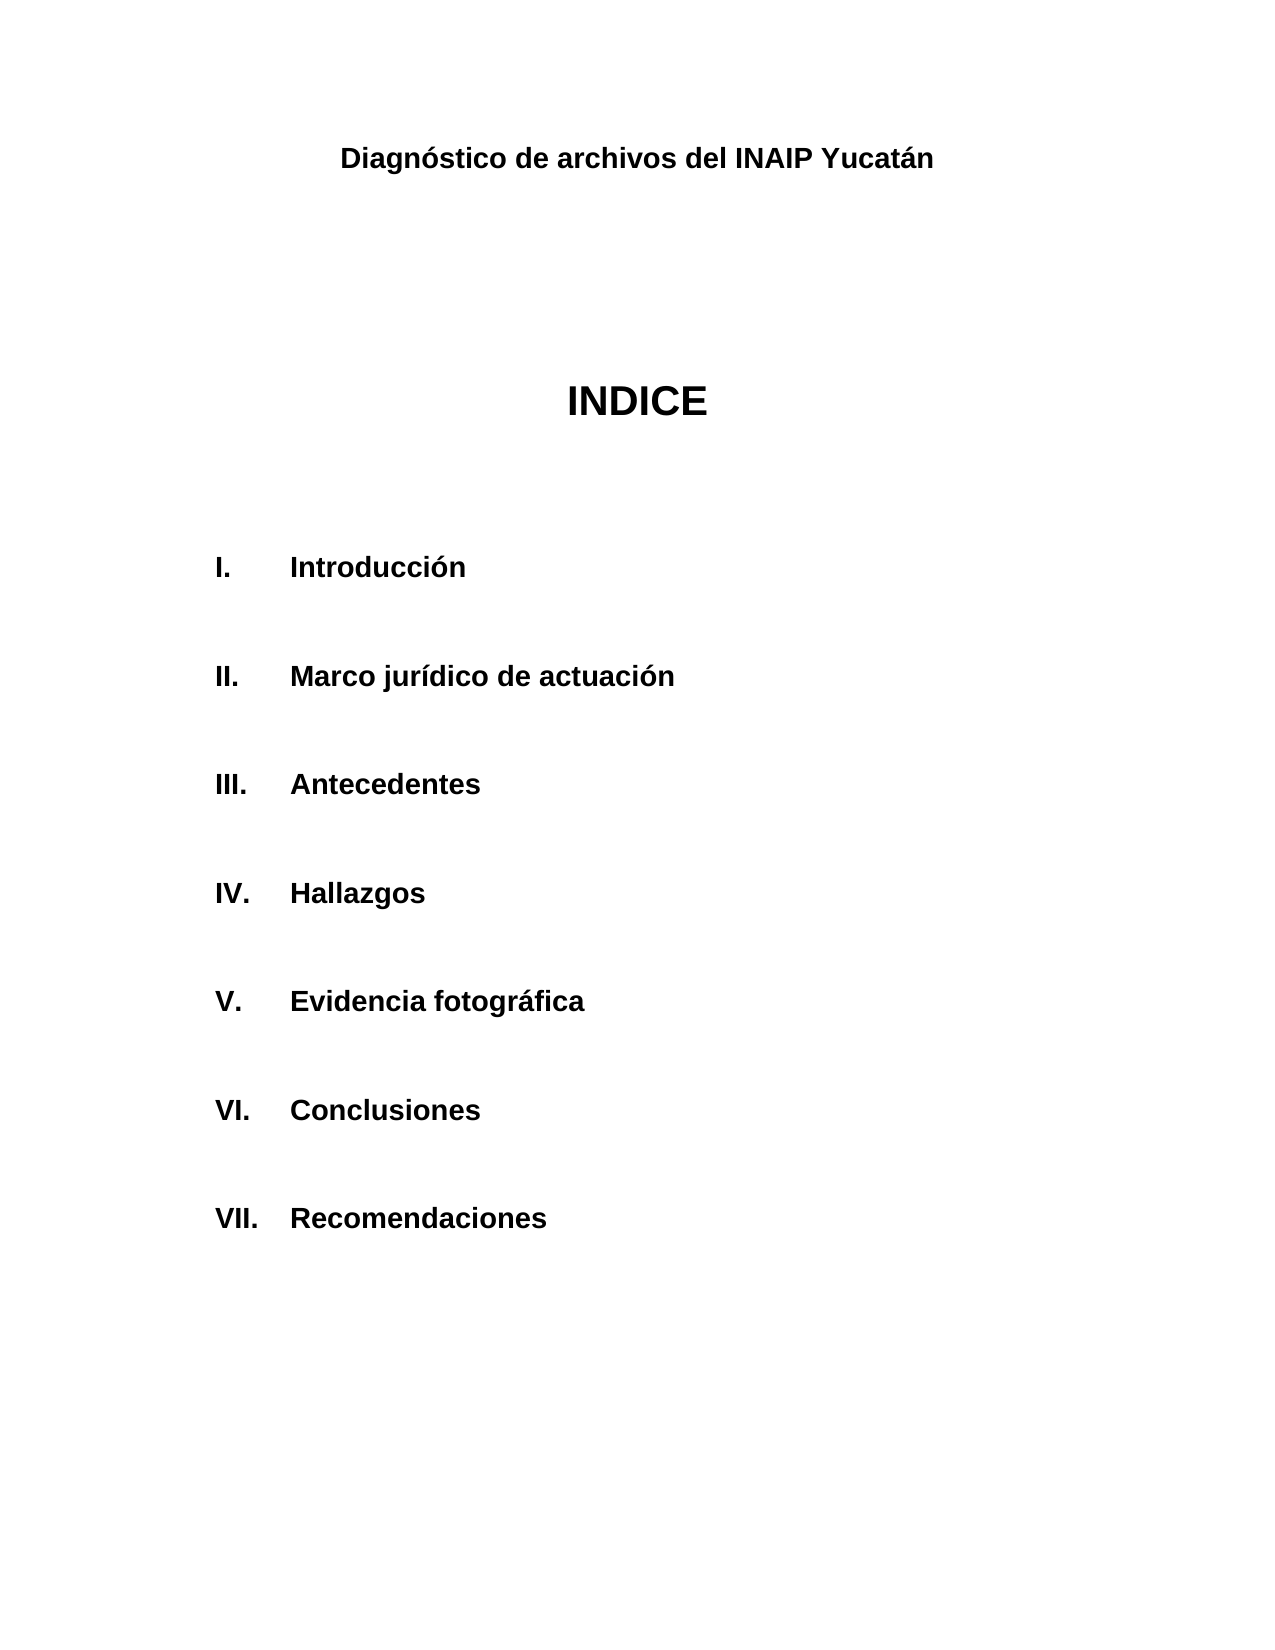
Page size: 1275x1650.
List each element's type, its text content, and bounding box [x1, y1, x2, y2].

text INDICE [177, 376, 1098, 424]
list Conclusiones [215, 1092, 1098, 1126]
list Recomendaciones [215, 1201, 1098, 1234]
list Marco jurídico de actuación [215, 659, 1098, 692]
list Introducción [215, 550, 1098, 584]
list Antecedentes [215, 767, 1098, 801]
list Evidencia fotográfica [215, 984, 1098, 1018]
list Hallazgos [215, 876, 1098, 909]
